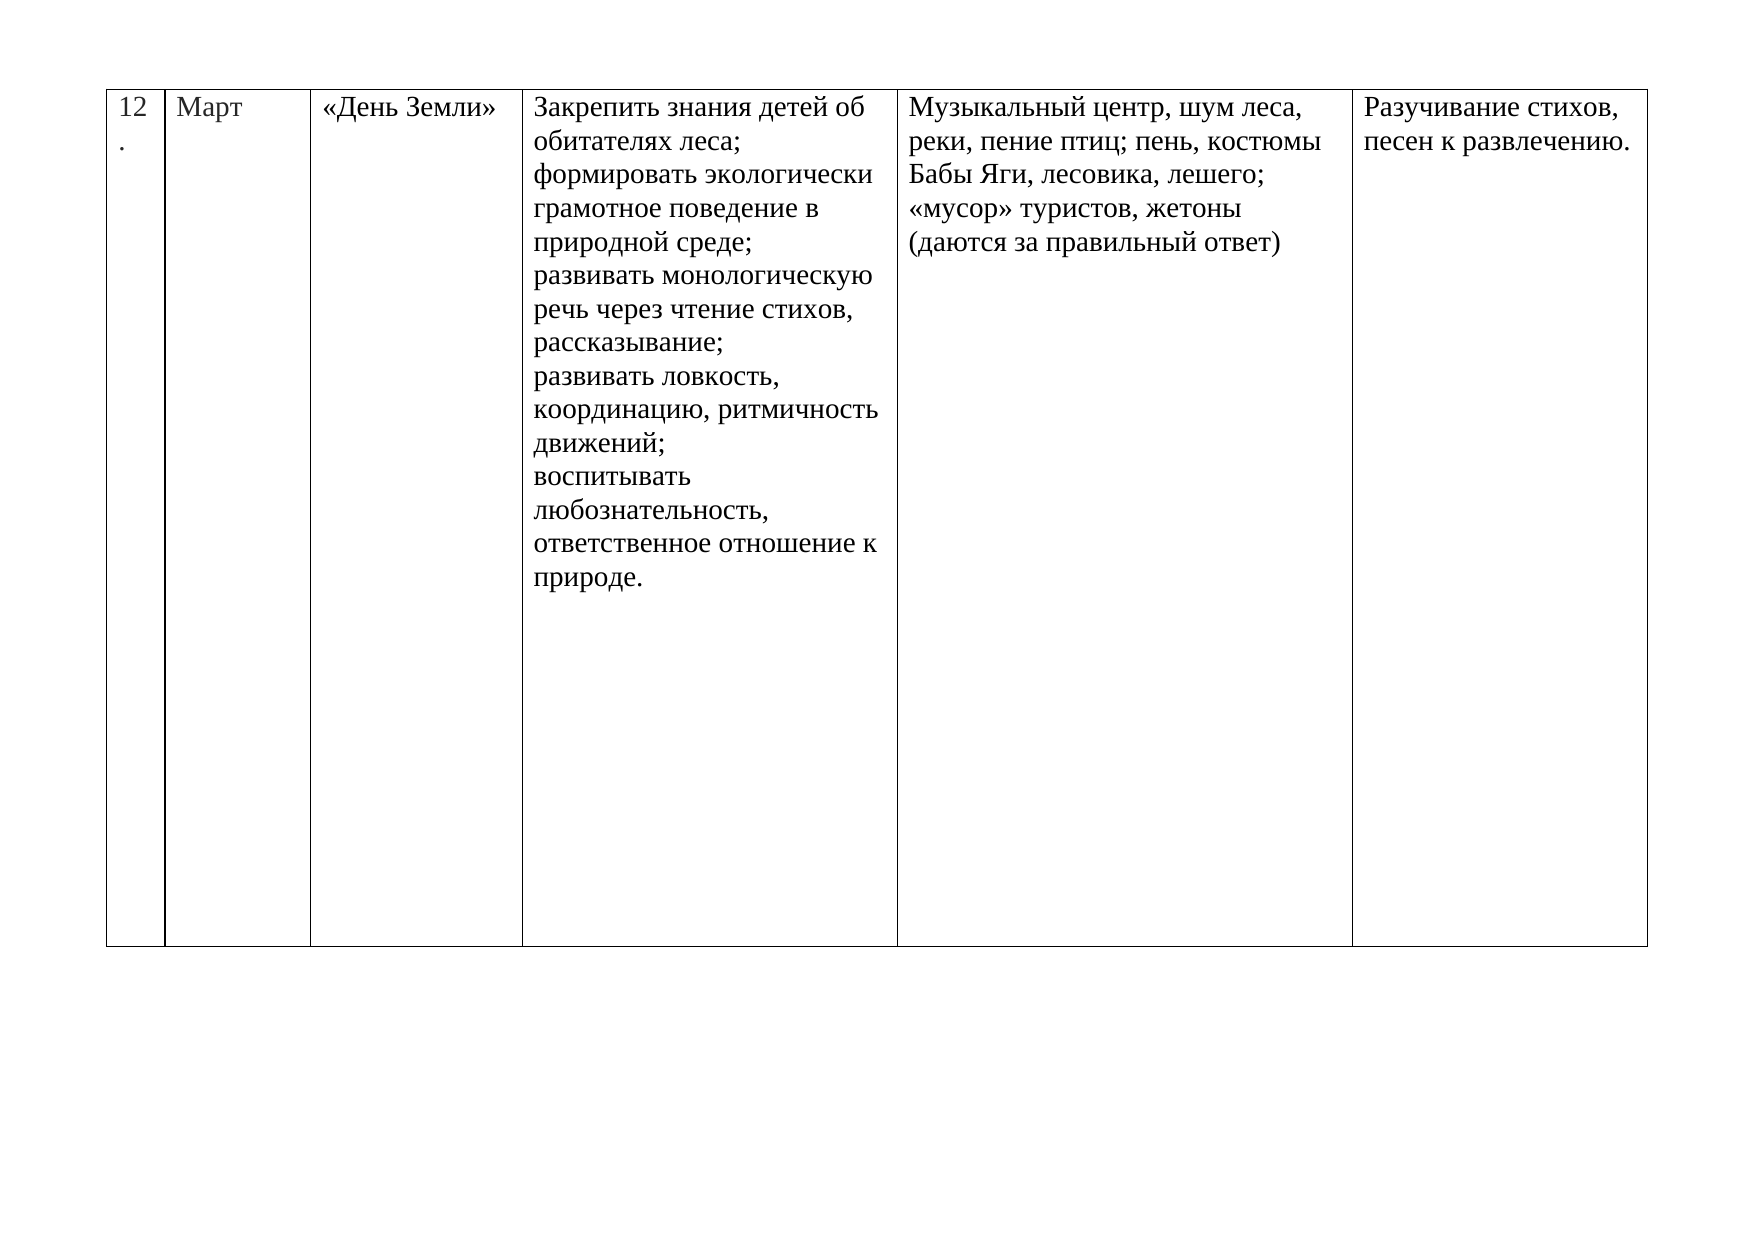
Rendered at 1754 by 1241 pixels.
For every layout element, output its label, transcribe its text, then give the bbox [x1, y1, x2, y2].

table_cell 12. [107, 90, 164, 946]
table_cell «День Земли» [311, 90, 522, 946]
table_cell Закрепить знания детей об обитателях леса; формировать экологически грамотное поведение в природной среде; развивать монологическую речь через чтение стихов, рассказывание; развивать ловкость, координацию, ритмичность движений; воспитывать любознательность, ответственное отношение к природе. [523, 90, 897, 946]
table_cell Разучивание стихов, песен к развлечению. [1353, 90, 1647, 946]
table_cell Март [166, 90, 310, 946]
table_cell Музыкальный центр, шум леса, реки, пение птиц; пень, костюмы Бабы Яги, лесовика, лешего; «мусор» туристов, жетоны (даются за правильный ответ) [898, 90, 1352, 946]
